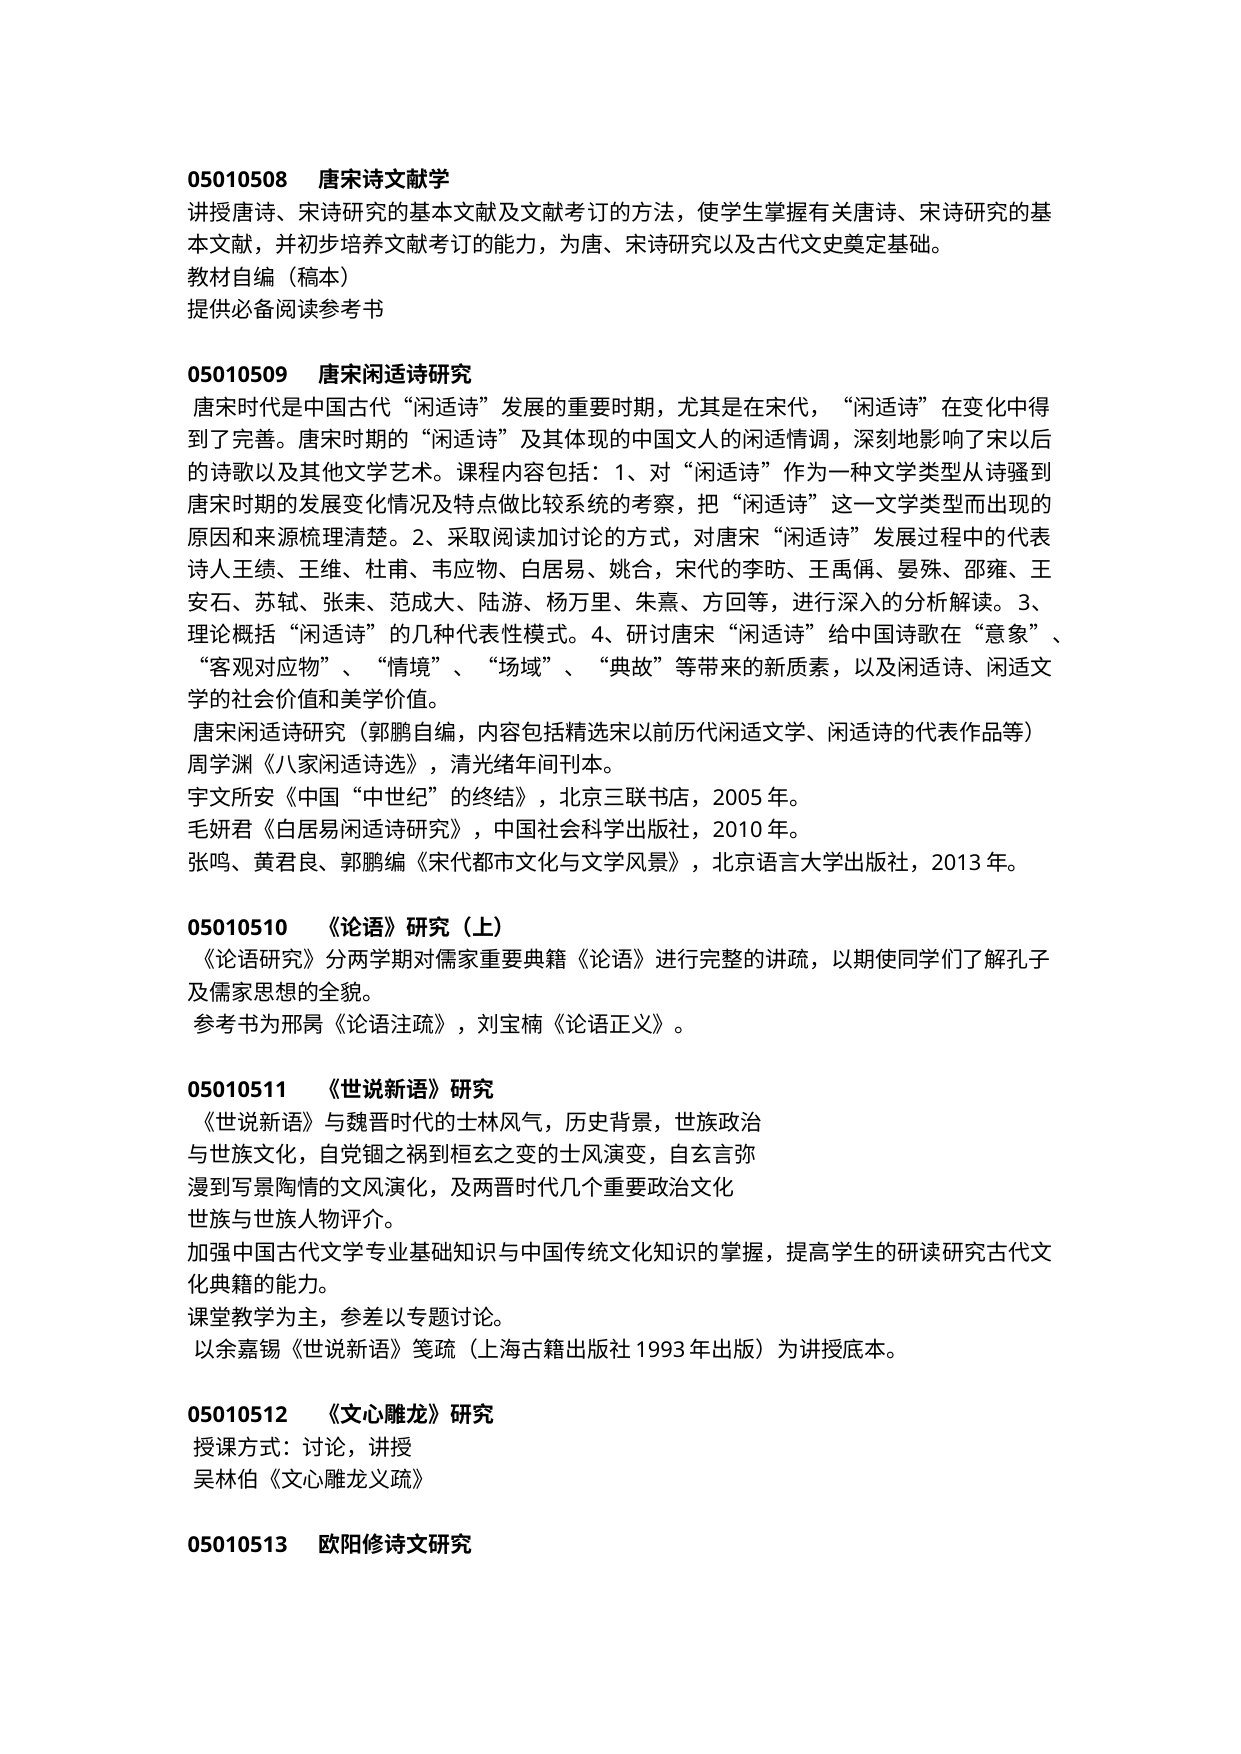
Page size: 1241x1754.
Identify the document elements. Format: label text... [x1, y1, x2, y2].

text 《论语研究》分两学期对儒家重要典籍《论语》进行完整的讲疏，以期使同学们了解孔子及儒家思想的全貌。 [187, 942, 1053, 1007]
text 05010512 《文心雕龙》研究 [187, 1397, 1053, 1429]
text 周学渊《八家闲适诗选》，清光绪年间刊本。 [187, 747, 1053, 779]
text 讲授唐诗、宋诗研究的基本文献及文献考订的方法，使学生掌握有关唐诗、宋诗研究的基本文献，并初步培养文献考订的能力，为唐、宋诗研究以及古代文史奠定基础。 [187, 194, 1053, 259]
text 以余嘉锡《世说新语》笺疏（上海古籍出版社1993年出版）为讲授底本。 [187, 1332, 1053, 1364]
text 唐宋时代是中国古代“闲适诗”发展的重要时期，尤其是在宋代，“闲适诗”在变化中得到了完善。唐宋时期的“闲适诗”及其体现的中国文人的闲适情调，深刻地影响了宋以后的诗歌以及其他文学艺术。课程内容包括：1、对“闲适诗”作为一种文学类型从诗骚到唐宋时期的发展变化情况及特点做比较系统的考察，把“闲适诗”这一文学类型而出现的原因和来源梳理清楚。2、采取阅读加讨论的方式，对唐宋“闲适诗”发展过程中的代表诗人王绩、王维、杜甫、韦应物、白居易、姚合，宋代的李昉、王禹偁、晏殊、邵雍、王安石、苏轼、张耒、范成大、陆游、杨万里、朱熹、方回等，进行深入的分析解读。3、理论概括“闲适诗”的几种代表性模式。4、研讨唐宋“闲适诗”给中国诗歌在“意象”、“客观对应物”、“情境”、“场域”、“典故”等带来的新质素，以及闲适诗、闲适文学的社会价值和美学价值。 [187, 389, 1053, 714]
text 世族与世族人物评介。 [187, 1202, 1053, 1234]
text 05010511 《世说新语》研究 [187, 1072, 1053, 1104]
text 05010509 唐宋闲适诗研究 [187, 357, 1053, 389]
text 唐宋闲适诗研究（郭鹏自编，内容包括精选宋以前历代闲适文学、闲适诗的代表作品等） [187, 714, 1053, 747]
text 课堂教学为主，参差以专题讨论。 [187, 1299, 1053, 1332]
text 05010510 《论语》研究（上） [187, 909, 1053, 942]
text 《世说新语》与魏晋时代的士林风气，历史背景，世族政治 [187, 1104, 1053, 1137]
text 吴林伯《文心雕龙义疏》 [187, 1462, 1053, 1494]
text 05010508 唐宋诗文献学 [187, 162, 1053, 194]
text 加强中国古代文学专业基础知识与中国传统文化知识的掌握，提高学生的研读研究古代文化典籍的能力。 [187, 1234, 1053, 1299]
text 教材自编（稿本） [187, 259, 1053, 292]
text 张鸣、黄君良、郭鹏编《宋代都市文化与文学风景》，北京语言大学出版社，2013年。 [187, 844, 1053, 877]
text 授课方式：讨论，讲授 [187, 1429, 1053, 1462]
text 05010513 欧阳修诗文研究 [187, 1527, 1053, 1559]
text 参考书为邢昺《论语注疏》，刘宝楠《论语正义》。 [187, 1007, 1053, 1039]
text 与世族文化，自党锢之祸到桓玄之变的士风演变，自玄言弥 [187, 1137, 1053, 1169]
text 宇文所安《中国“中世纪”的终结》，北京三联书店，2005年。 [187, 779, 1053, 812]
text 漫到写景陶情的文风演化，及两晋时代几个重要政治文化 [187, 1169, 1053, 1202]
text 毛妍君《白居易闲适诗研究》，中国社会科学出版社，2010年。 [187, 812, 1053, 844]
text 提供必备阅读参考书 [187, 292, 1053, 324]
